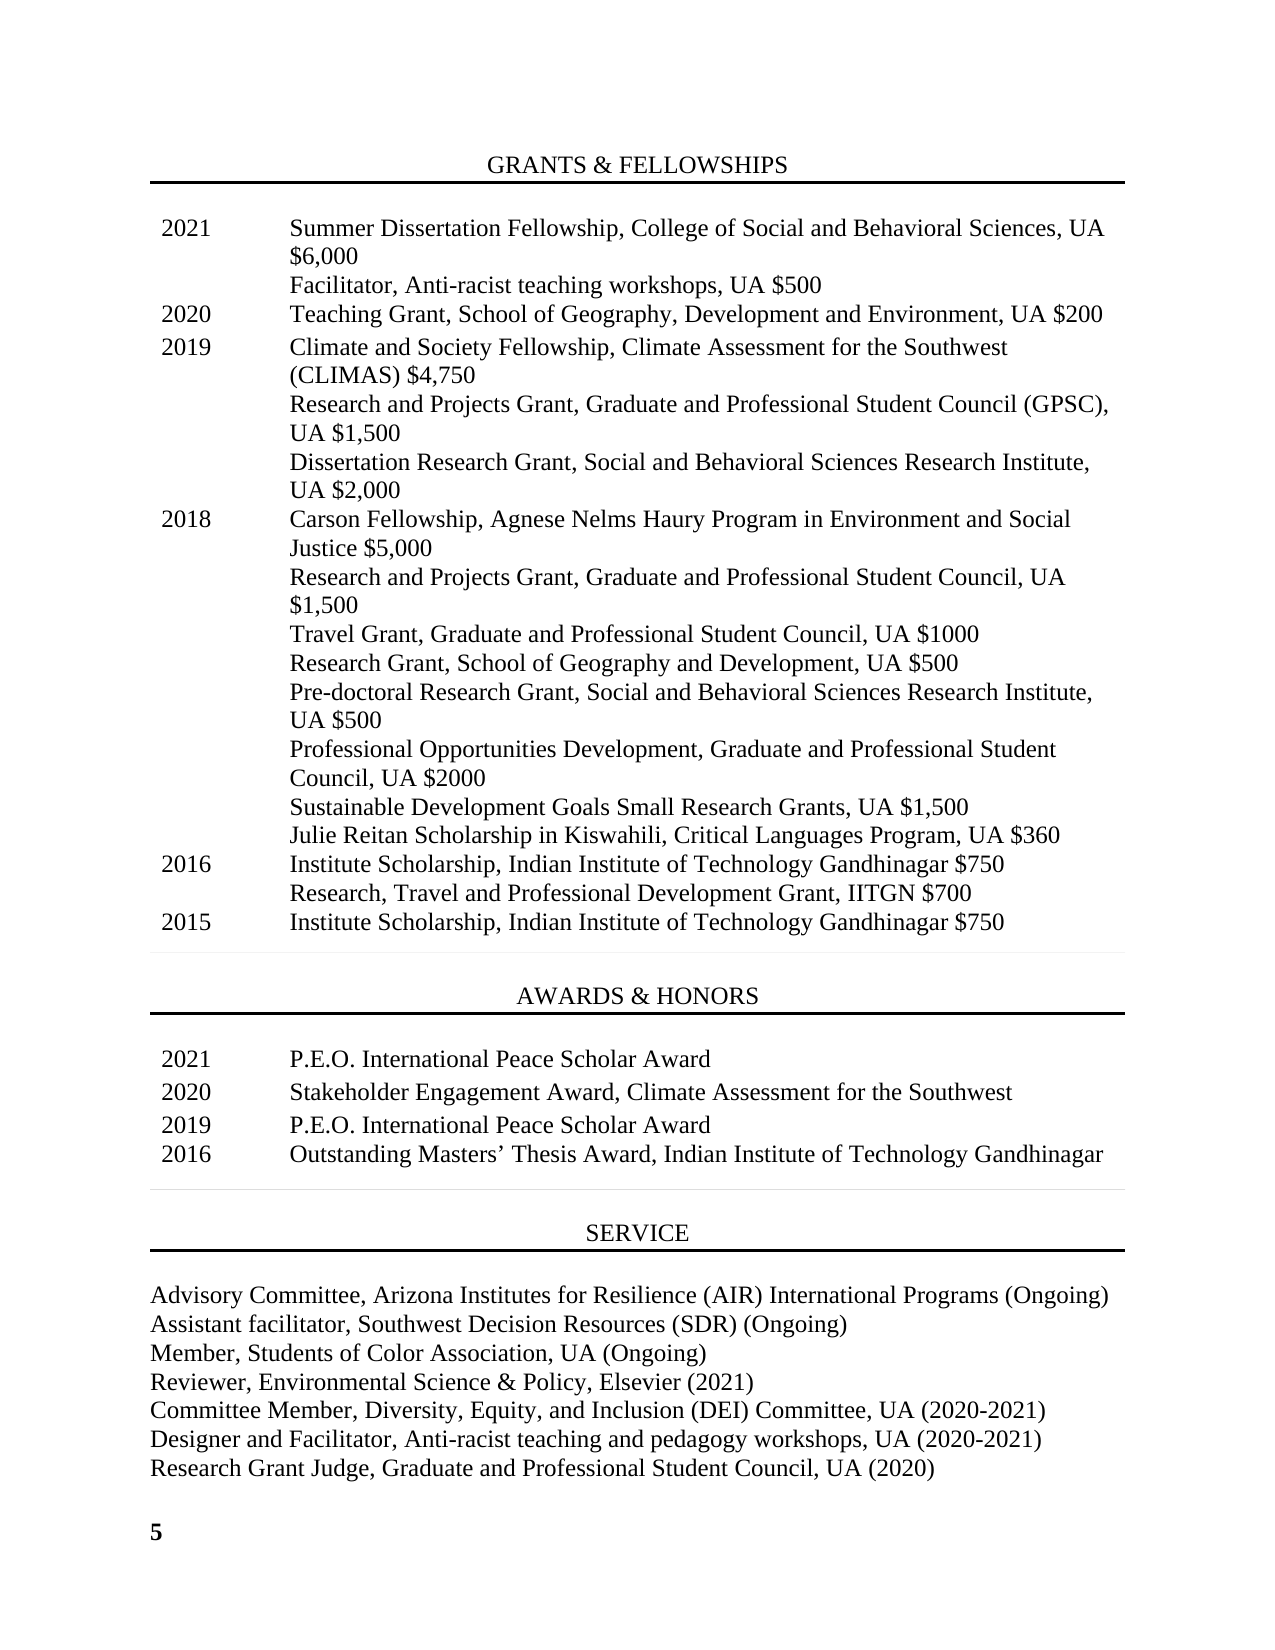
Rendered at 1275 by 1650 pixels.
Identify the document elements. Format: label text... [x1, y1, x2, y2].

text Advisory Committee, Arizona Institutes for Resilience (AIR) International Programs (Ongoing) [150, 1281, 1125, 1309]
table_cell 2016 [150, 1139, 278, 1177]
table_cell Institute Scholarship, Indian Institute of Technology Gandhinagar $750 [278, 907, 1124, 940]
text GRANTS & FELLOWSHIPS [150, 150, 1125, 181]
table_header 2021 [150, 213, 278, 299]
table_cell Climate and Society Fellowship, Climate Assessment for the Southwest (CLIMAS) $4,750 Research and Projects Grant, Graduate and Professional Student Council (GPSC), UA $1,500 Dissertation Research Grant, Social and Behavioral Sciences Research Institute, UA $2,000 [278, 332, 1124, 504]
text Reviewer, Environmental Science & Policy, Elsevier (2021) [150, 1367, 1125, 1396]
text Assistant facilitator, Southwest Decision Resources (SDR) (Ongoing) [150, 1309, 1125, 1338]
table_cell Institute Scholarship, Indian Institute of Technology Gandhinagar $750 Research, Travel and Professional Development Grant, IITGN $700 [278, 849, 1124, 907]
table_cell 2020 [150, 1078, 278, 1110]
table_header Summer Dissertation Fellowship, College of Social and Behavioral Sciences, UA $6,000 Facilitator, Anti-racist teaching workshops, UA $500 [278, 213, 1124, 299]
text Research Grant Judge, Graduate and Professional Student Council, UA (2020) [150, 1453, 1125, 1482]
table_cell 2019 [150, 332, 278, 504]
table_cell P.E.O. International Peace Scholar Award [278, 1110, 1124, 1139]
table_cell Carson Fellowship, Agnese Nelms Haury Program in Environment and Social Justice $5,000 Research and Projects Grant, Graduate and Professional Student Council, UA $1,500 Travel Grant, Graduate and Professional Student Council, UA $1000 Research Grant, School of Geography and Development, UA $500 Pre-doctoral Research Grant, Social and Behavioral Sciences Research Institute, UA $500 Professional Opportunities Development, Graduate and Professional Student Council, UA $2000 Sustainable Development Goals Small Research Grants, UA $1,500 Julie Reitan Scholarship in Kiswahili, Critical Languages Program, UA $360 [278, 504, 1124, 849]
table_header 2021 [150, 1044, 278, 1077]
table_cell Stakeholder Engagement Award, Climate Assessment for the Southwest [278, 1078, 1124, 1110]
text Member, Students of Color Association, UA (Ongoing) [150, 1338, 1125, 1367]
table_cell 2019 [150, 1110, 278, 1139]
table_cell 2018 [150, 504, 278, 849]
table_cell Outstanding Masters’ Thesis Award, Indian Institute of Technology Gandhinagar [278, 1139, 1124, 1177]
text Committee Member, Diversity, Equity, and Inclusion (DEI) Committee, UA (2020-2021) [150, 1396, 1125, 1424]
text Designer and Facilitator, Anti-racist teaching and pedagogy workshops, UA (2020-2021) [150, 1424, 1125, 1453]
text SERVICE [150, 1218, 1125, 1249]
table_cell 2020 [150, 299, 278, 332]
table_cell Teaching Grant, School of Geography, Development and Environment, UA $200 [278, 299, 1124, 332]
table_cell 2015 [150, 907, 278, 940]
table_header P.E.O. International Peace Scholar Award [278, 1044, 1124, 1077]
table_cell 2016 [150, 849, 278, 907]
text AWARDS & HONORS [150, 981, 1125, 1012]
